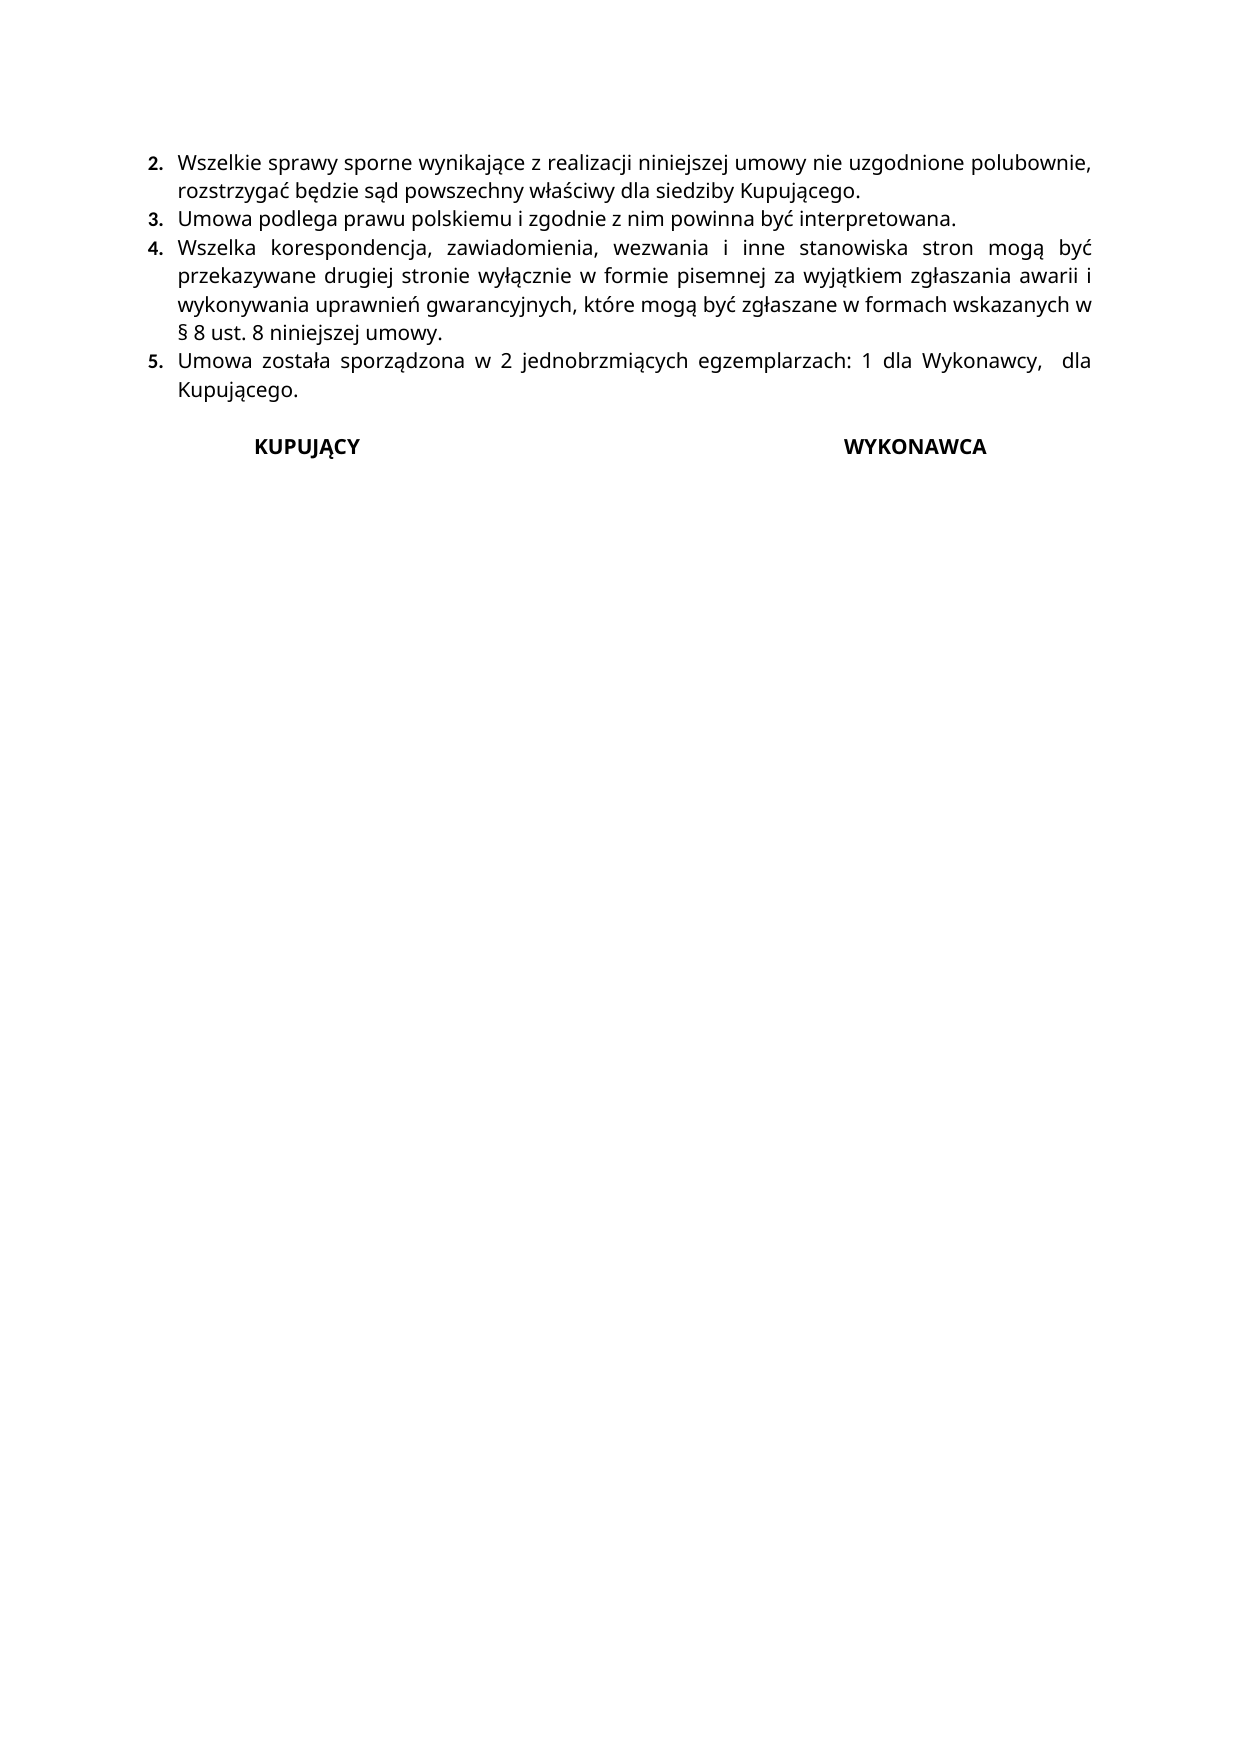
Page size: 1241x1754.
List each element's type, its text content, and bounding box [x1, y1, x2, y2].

list Wszelkie sprawy sporne wynikające z realizacji niniejszej umowy nie uzgodnione polubownie, rozstrzygać będzie sąd powszechny właściwy dla siedziby Kupującego. [148, 148, 1093, 204]
list Umowa podlega prawu polskiemu i zgodnie z nim powinna być interpretowana. [148, 204, 1093, 233]
list Umowa została sporządzona w 2 jednobrzmiących egzemplarzach: 1 dla Wykonawcy, dla Kupującego. [148, 347, 1093, 403]
list Wszelka korespondencja, zawiadomienia, wezwania i inne stanowiska stron mogą być przekazywane drugiej stronie wyłącznie w formie pisemnej za wyjątkiem zgłaszania awarii i wykonywania uprawnień gwarancyjnych, które mogą być zgłaszane w formach wskazanych w § 8 ust. 8 niniejszej umowy. [148, 233, 1093, 347]
text KUPUJĄCY WYKONAWCA [148, 432, 1093, 460]
